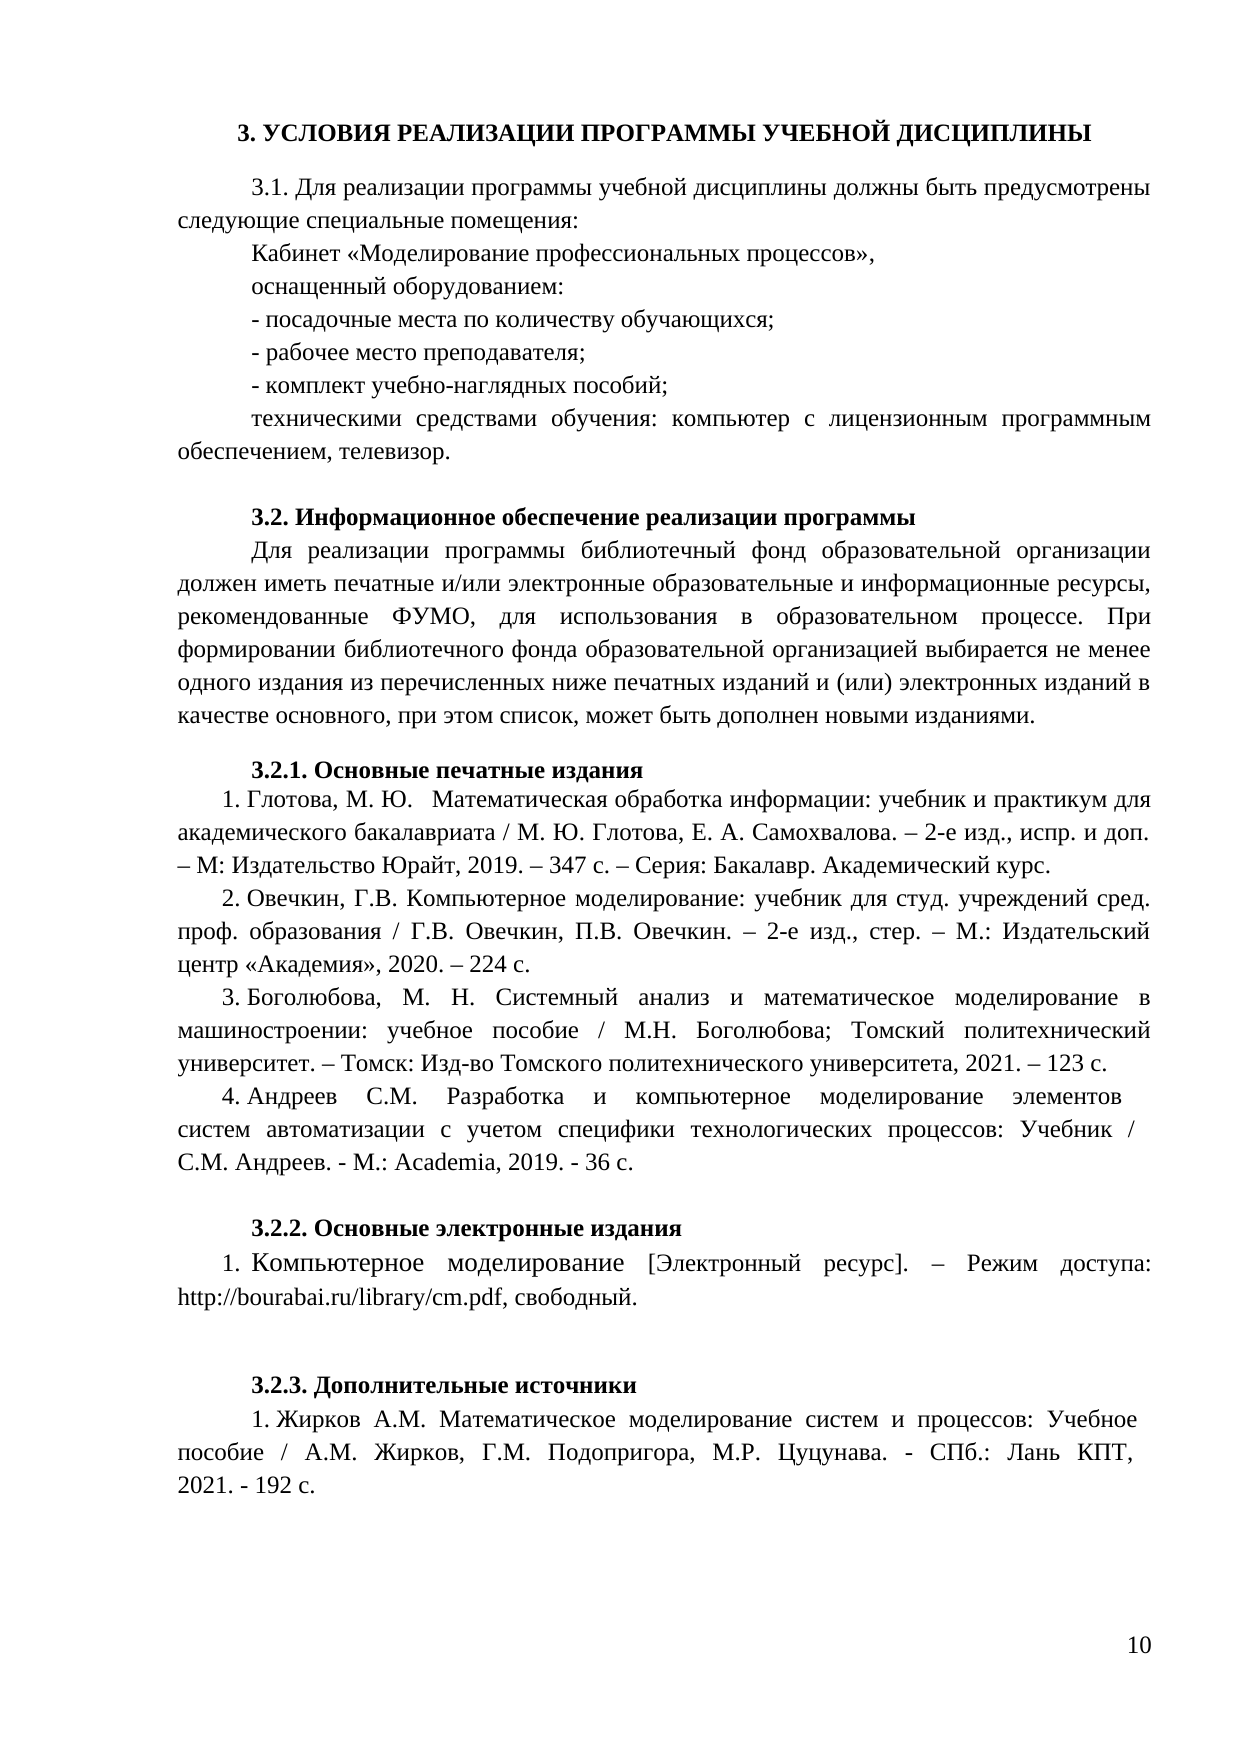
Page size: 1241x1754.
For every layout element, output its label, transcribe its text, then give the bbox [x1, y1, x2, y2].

text 3.2. Информационное обеспечение реализации программы [177, 502, 1152, 531]
list 3.2.1. Основные печатные издания [177, 755, 1152, 784]
text 3. УСЛОВИЯ РЕАЛИЗАЦИИ ПРОГРАММЫ УЧЕБНОЙ ДИСЦИПЛИНЫ [177, 118, 1152, 147]
text - комплект учебно-наглядных пособий; [177, 370, 1152, 399]
list Боголюбова, М. Н. Системный анализ и математическое моделирование в машиностроении: учебное пособие / М.Н. Боголюбова; Томский политехнический университет. – Томск: Изд-во Томского политехнического университета, 2021. – 123 с. [177, 982, 1152, 1077]
text техническими средствами обучения: компьютер с лицензионным программным обеспечением, телевизор. [177, 403, 1152, 465]
text Кабинет «Моделирование профессиональных процессов», [177, 238, 1152, 267]
text оснащенный оборудованием: [177, 271, 1152, 300]
list Жирков А.М. Математическое моделирование систем и процессов: Учебное пособие / А.М. Жирков, Г.М. Подопригора, М.Р. Цуцунава. - СПб.: Лань КПТ, 2021. - 192 c. [177, 1404, 1152, 1499]
text 3.2.2. Основные электронные издания [177, 1213, 1152, 1242]
list Компьютерное моделирование [Электронный ресурс]. – Режим доступа: http://bourabai.ru/library/cm.pdf, свободный. [177, 1246, 1152, 1311]
list Андреев С.М. Разработка и компьютерное моделирование элементов систем автоматизации с учетом специфики технологических процессов: Учебник / С.М. Андреев. - М.: Academia, 2019. - 36 c. [177, 1081, 1152, 1176]
list Глотова, М. Ю. Математическая обработка информации: учебник и практикум для академического бакалавриата / М. Ю. Глотова, Е. А. Самохвалова. – 2-е изд., испр. и доп. – М: Издательство Юрайт, 2019. – 347 с. – Серия: Бакалавр. Академический курс. [177, 784, 1152, 879]
text 3.1. Для реализации программы учебной дисциплины должны быть предусмотрены следующие специальные помещения: [177, 172, 1152, 234]
text - рабочее место преподавателя; [177, 337, 1152, 366]
list Овечкин, Г.В. Компьютерное моделирование: учебник для студ. учреждений сред. проф. образования / Г.В. Овечкин, П.В. Овечкин. – 2-е изд., стер. – М.: Издательский центр «Академия», 2020. – 224 с. [177, 883, 1152, 978]
text Для реализации программы библиотечный фонд образовательной организации должен иметь печатные и/или электронные образовательные и информационные ресурсы, рекомендованные ФУМО, для использования в образовательном процессе. При формировании библиотечного фонда образовательной организацией выбирается не менее одного издания из перечисленных ниже печатных изданий и (или) электронных изданий в качестве основного, при этом список, может быть дополнен новыми изданиями. [177, 535, 1152, 729]
text - посадочные места по количеству обучающихся; [177, 304, 1152, 333]
text 3.2.3. Дополнительные источники [177, 1371, 1152, 1399]
